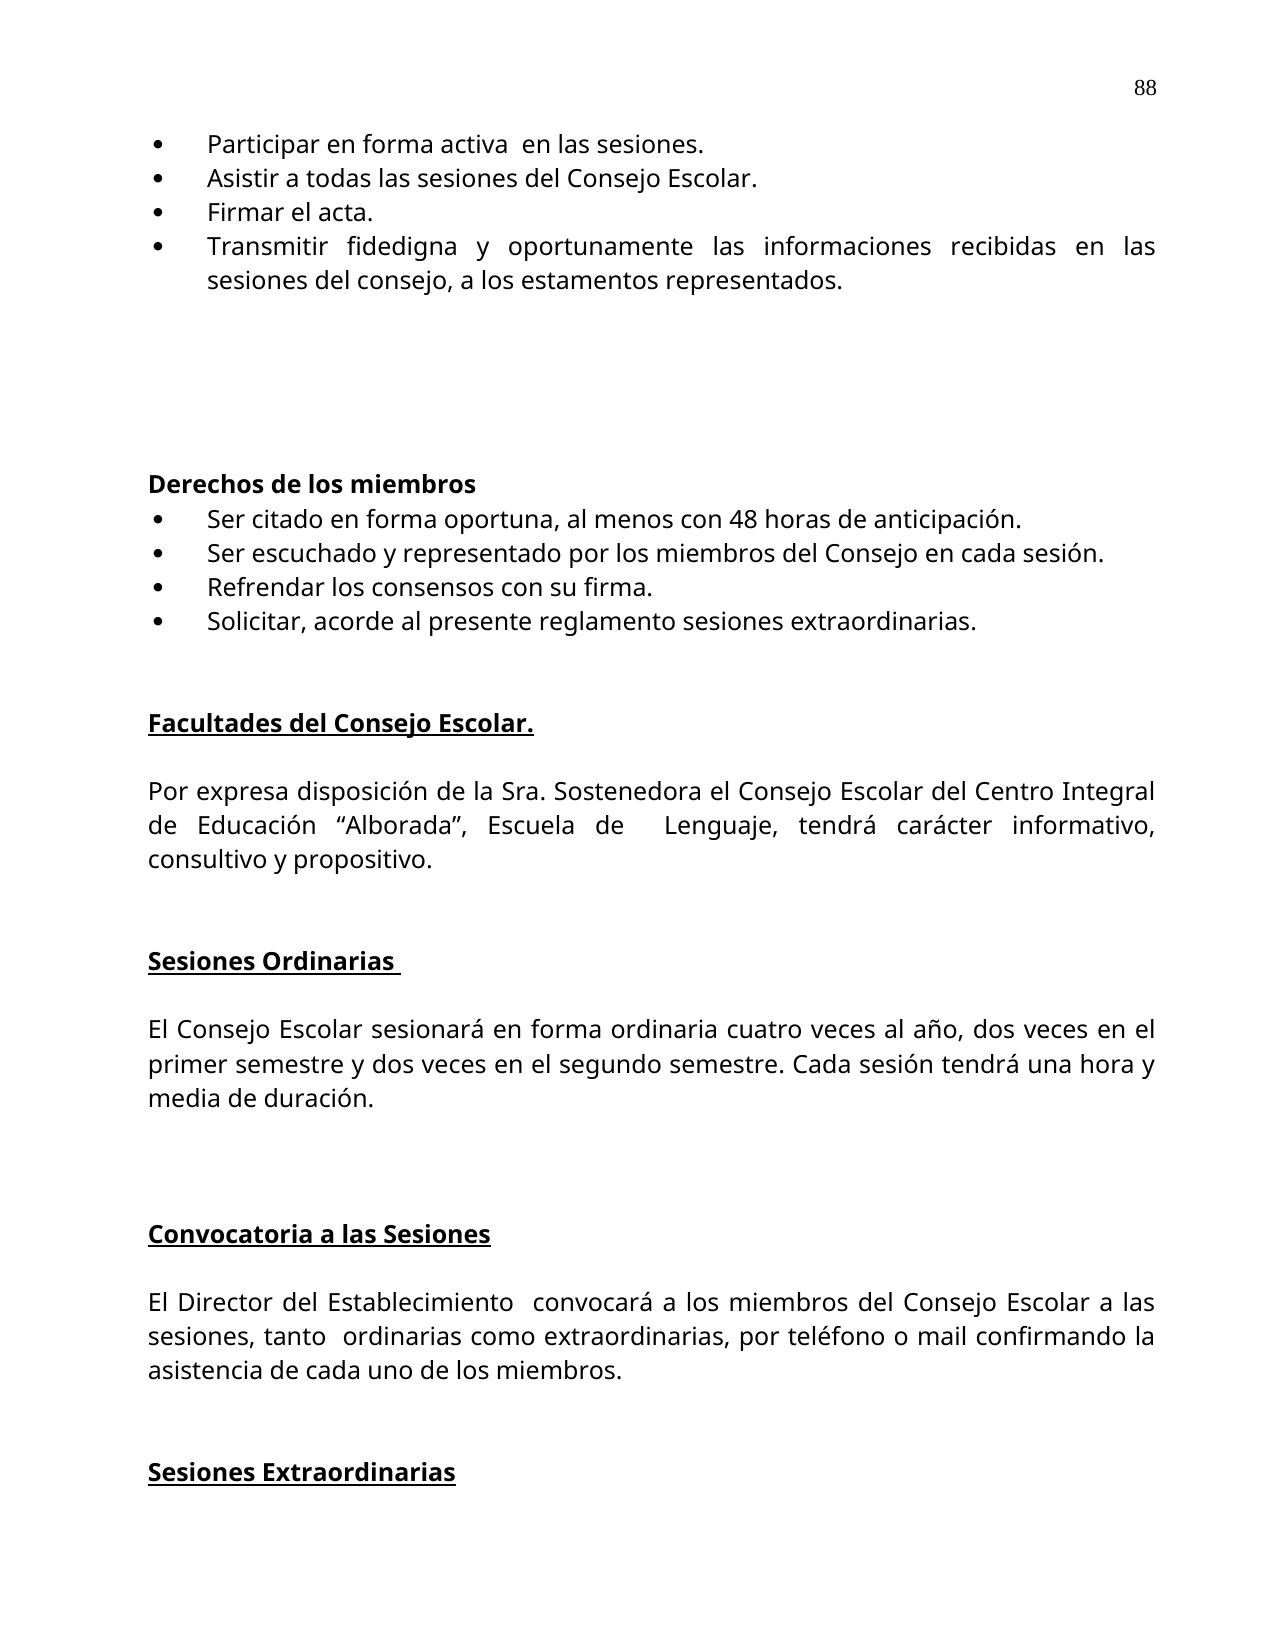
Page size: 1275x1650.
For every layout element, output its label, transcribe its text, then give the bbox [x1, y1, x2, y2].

list Asistir a todas las sesiones del Consejo Escolar. [154, 161, 1157, 195]
text Sesiones Ordinarias [148, 944, 1157, 978]
list Transmitir fidedigna y oportunamente las informaciones recibidas en las sesiones del consejo, a los estamentos representados. [154, 229, 1157, 297]
text El Director del Establecimiento convocará a los miembros del Consejo Escolar a las sesiones, tanto ordinarias como extraordinarias, por teléfono o mail confirmando la asistencia de cada uno de los miembros. [148, 1285, 1157, 1387]
text Por expresa disposición de la Sra. Sostenedora el Consejo Escolar del Centro Integral de Educación “Alborada”, Escuela de Lenguaje, tendrá carácter informativo, consultivo y propositivo. [148, 774, 1157, 876]
list Firmar el acta. [154, 195, 1157, 229]
list Ser escuchado y representado por los miembros del Consejo en cada sesión. [154, 535, 1157, 569]
list Ser citado en forma oportuna, al menos con 48 horas de anticipación. [154, 501, 1157, 535]
list Participar en forma activa en las sesiones. [154, 127, 1157, 161]
text Sesiones Extraordinarias [148, 1455, 1157, 1489]
text Derechos de los miembros [148, 467, 1157, 501]
list Refrendar los consensos con su firma. [154, 569, 1157, 603]
subtitle Convocatoria a las Sesiones [148, 1217, 1157, 1251]
text Facultades del Consejo Escolar. [148, 706, 1157, 740]
list Solicitar, acorde al presente reglamento sesiones extraordinarias. [154, 603, 1157, 637]
text El Consejo Escolar sesionará en forma ordinaria cuatro veces al año, dos veces en el primer semestre y dos veces en el segundo semestre. Cada sesión tendrá una hora y media de duración. [148, 1012, 1157, 1114]
